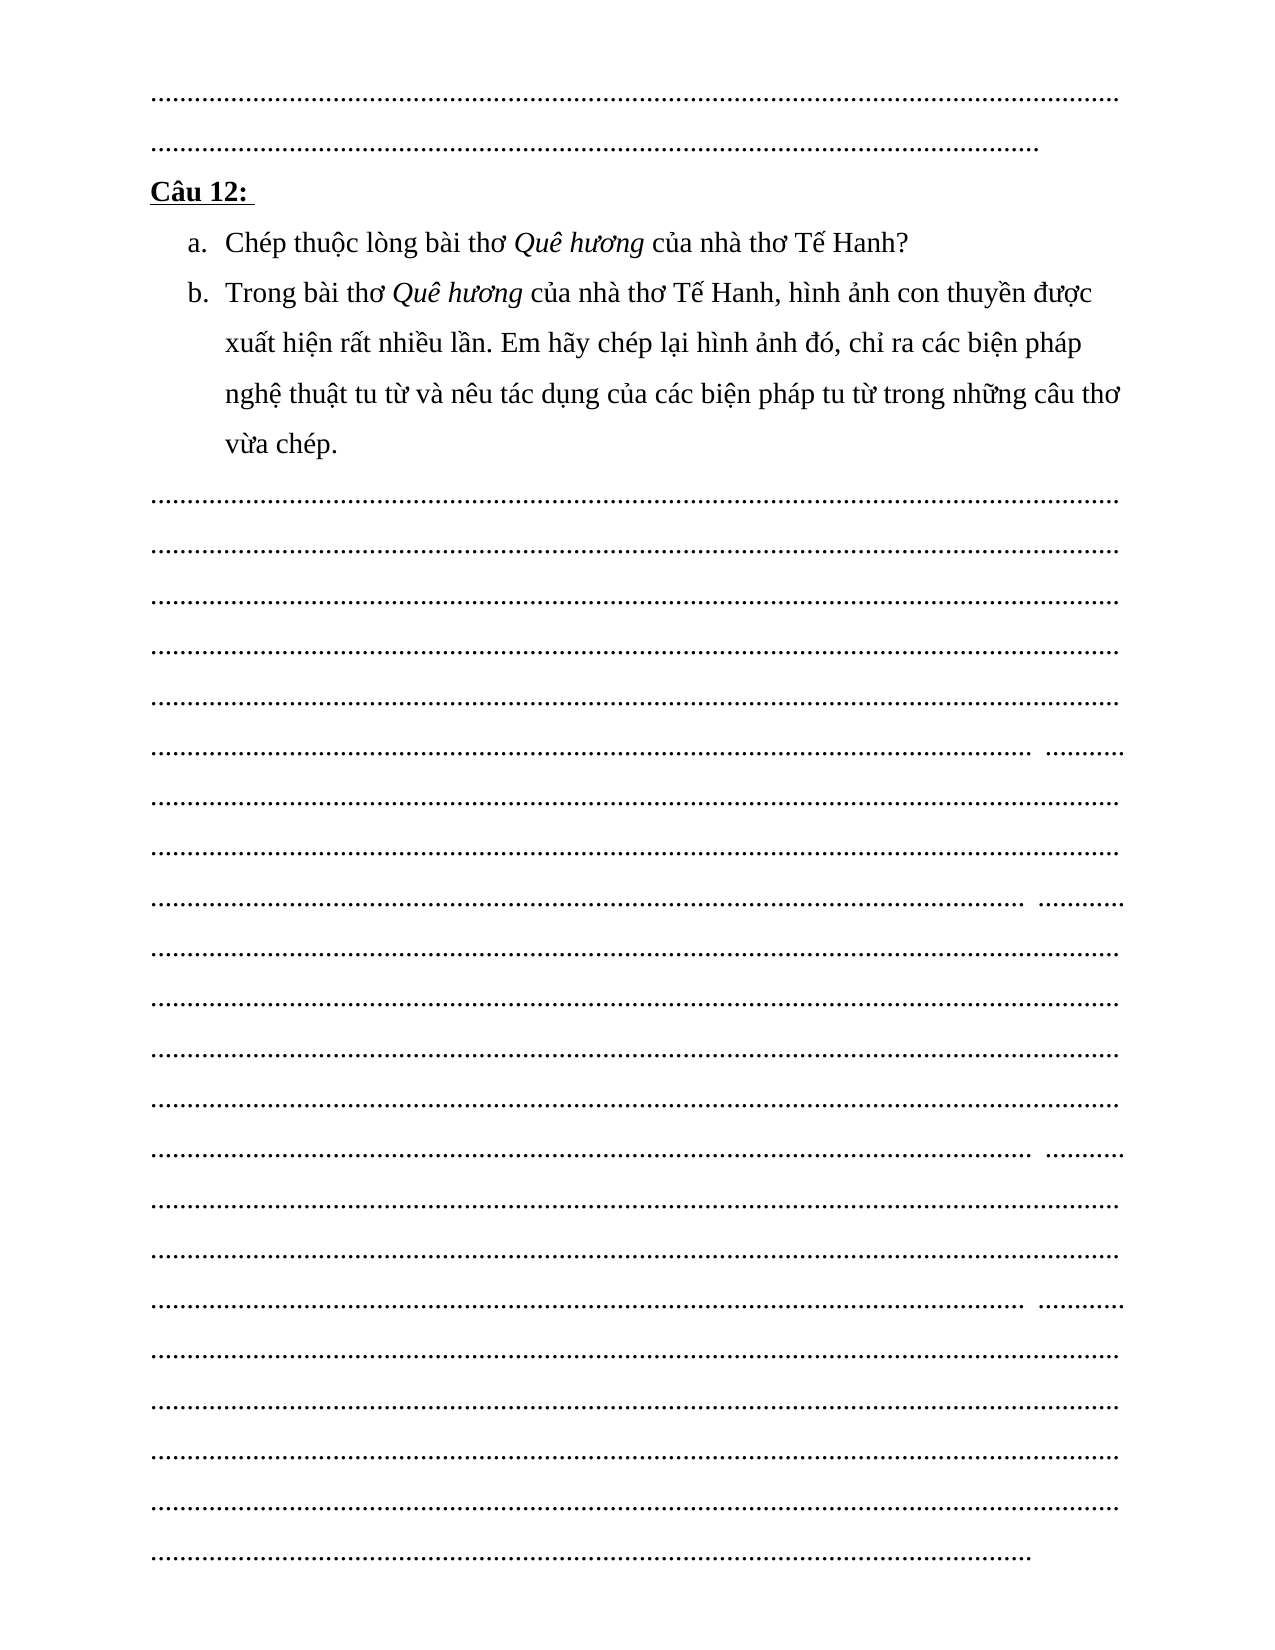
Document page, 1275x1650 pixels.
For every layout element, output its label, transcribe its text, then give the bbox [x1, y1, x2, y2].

list Chép thuộc lòng bài thơ Quê hương của nhà thơ Tế Hanh? [187, 225, 1125, 258]
list Trong bài thơ Quê hương của nhà thơ Tế Hanh, hình ảnh con thuyền được xuất hiện rất nhiều lần. Em hãy chép lại hình ảnh đó, chỉ ra các biện pháp nghệ thuật tu từ và nêu tác dụng của các biện pháp tu từ trong những câu thơ vừa chép. [187, 275, 1125, 459]
text .................................................................................................................................................................................................................................................................................................................................................................................................................................................................................................................................................................................................................................................................................................................................................................................................................. ............................................................................................................................................................................................................................................................................................................................................................................................................. ......................................................................................................................................................................................................................................................................................................................................................................................................................................................................................................................................................................................................................................................................................... ............................................................................................................................................................................................................................................................................................................................................................................................................. ......................................................................................................................................................................................................................................................................................................................................................................................................................................................................................................................................................................................................................................................................................... [150, 476, 1125, 1566]
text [150, 74, 1125, 158]
text Câu 12: [150, 174, 1125, 208]
